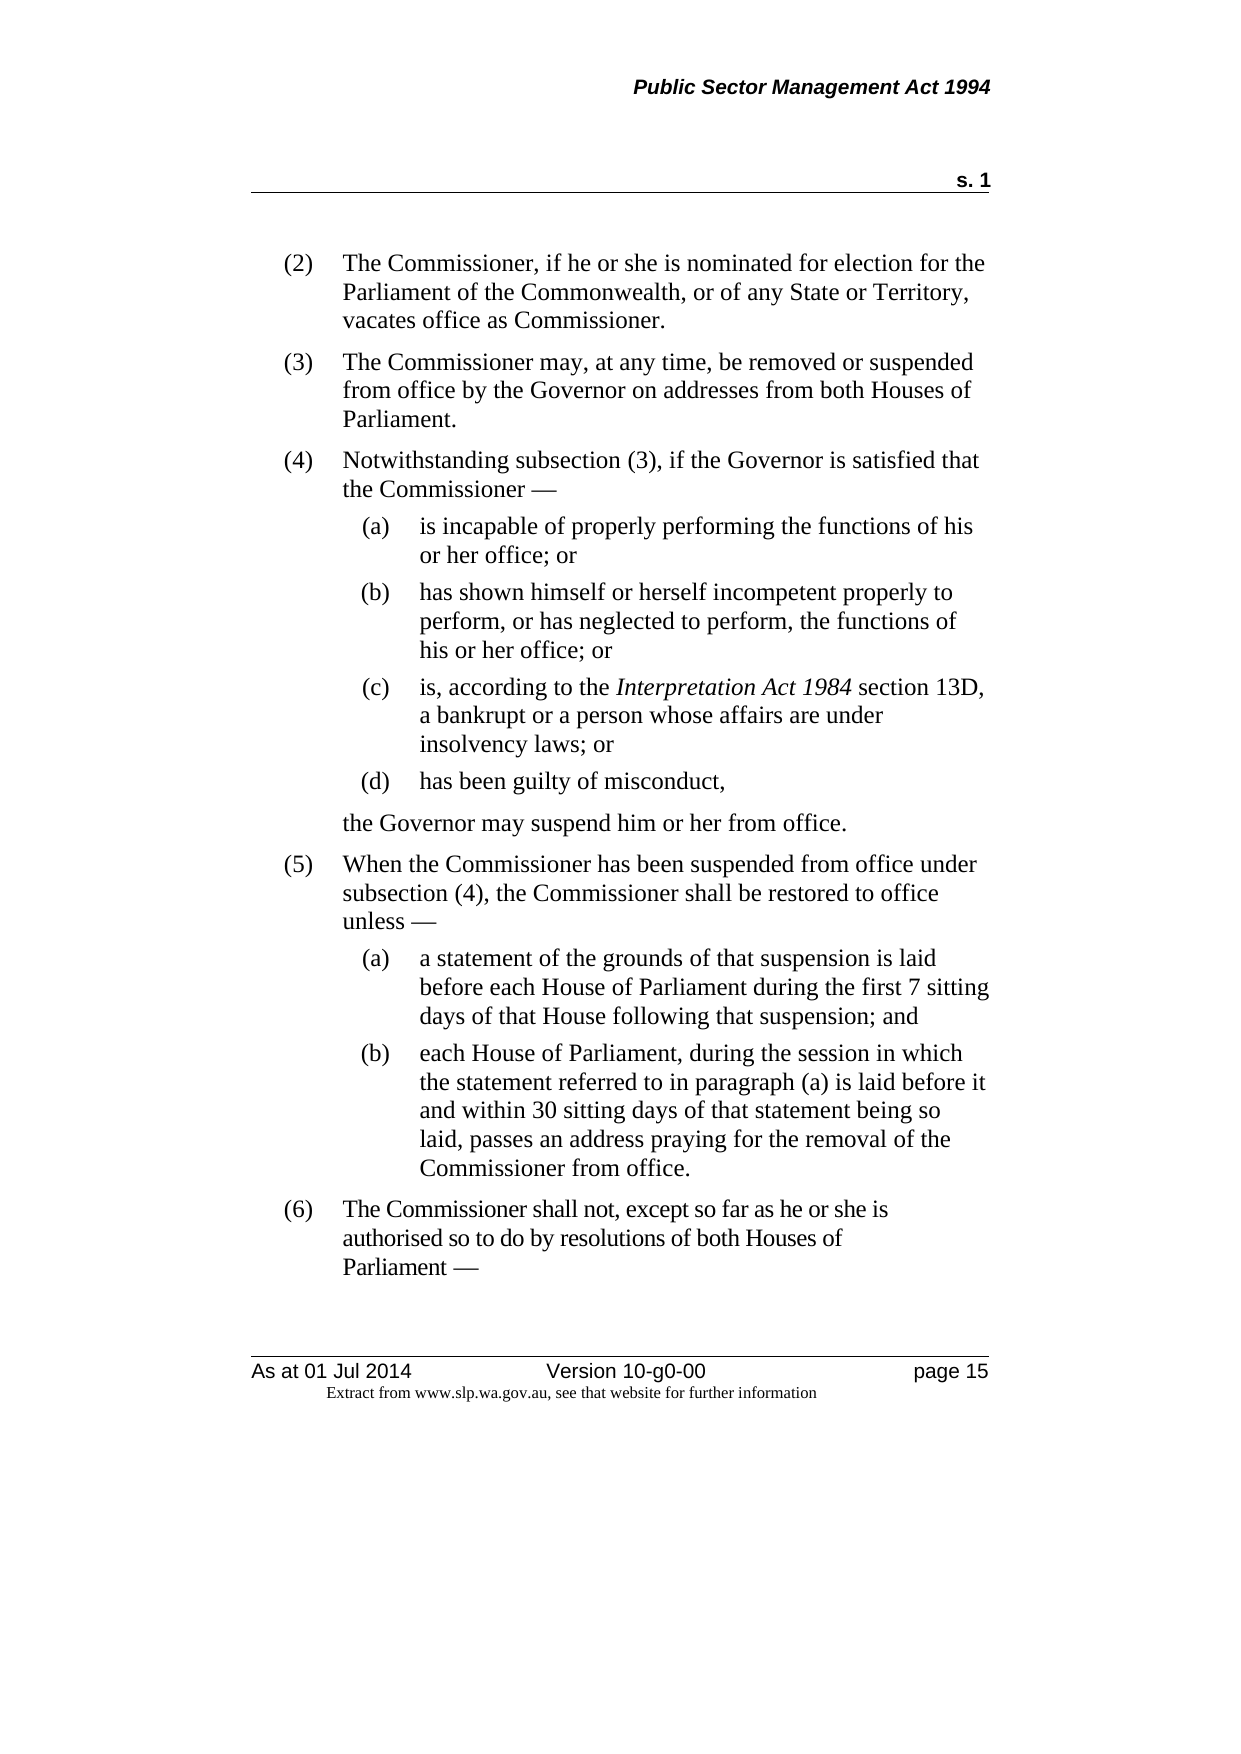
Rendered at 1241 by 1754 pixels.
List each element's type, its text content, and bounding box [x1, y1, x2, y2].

text (d) has been guilty of misconduct, [251, 766, 989, 795]
text the Governor may suspend him or her from office. [251, 808, 989, 836]
text (a) a statement of the grounds of that suspension is laid before each House of Parliament during the first 7 sitting days of that House following that suspension; and [251, 943, 989, 1030]
text (b) has shown himself or herself incompetent properly to perform, or has neglected to perform, the functions of his or her office; or [251, 577, 989, 663]
text (b) each House of Parliament, during the session in which the statement referred to in paragraph (a) is laid before it and within 30 sitting days of that statement being so laid, passes an address praying for the removal of the Commissioner from office. [251, 1038, 989, 1182]
text (4) Notwithstanding subsection (3), if the Governor is satisfied that the Commissioner — [251, 446, 989, 503]
text (3) The Commissioner may, at any time, be removed or suspended from office by the Governor on addresses from both Houses of Parliament. [251, 347, 989, 433]
text (a) is incapable of properly performing the functions of his or her office; or [251, 511, 989, 569]
text (6) The Commissioner shall not, except so far as he or she is authorised so to do by resolutions of both Houses of Parliament — [251, 1194, 989, 1281]
text (5) When the Commissioner has been suspended from office under subsection (4), the Commissioner shall be restored to office unless — [251, 849, 989, 935]
text (2) The Commissioner, if he or she is nominated for election for the Parliament of the Commonwealth, or of any State or Territory, vacates office as Commissioner. [251, 248, 989, 334]
text (c) is, according to the Interpretation Act 1984 section 13D, a bankrupt or a person whose affairs are under insolvency laws; or [251, 672, 989, 758]
